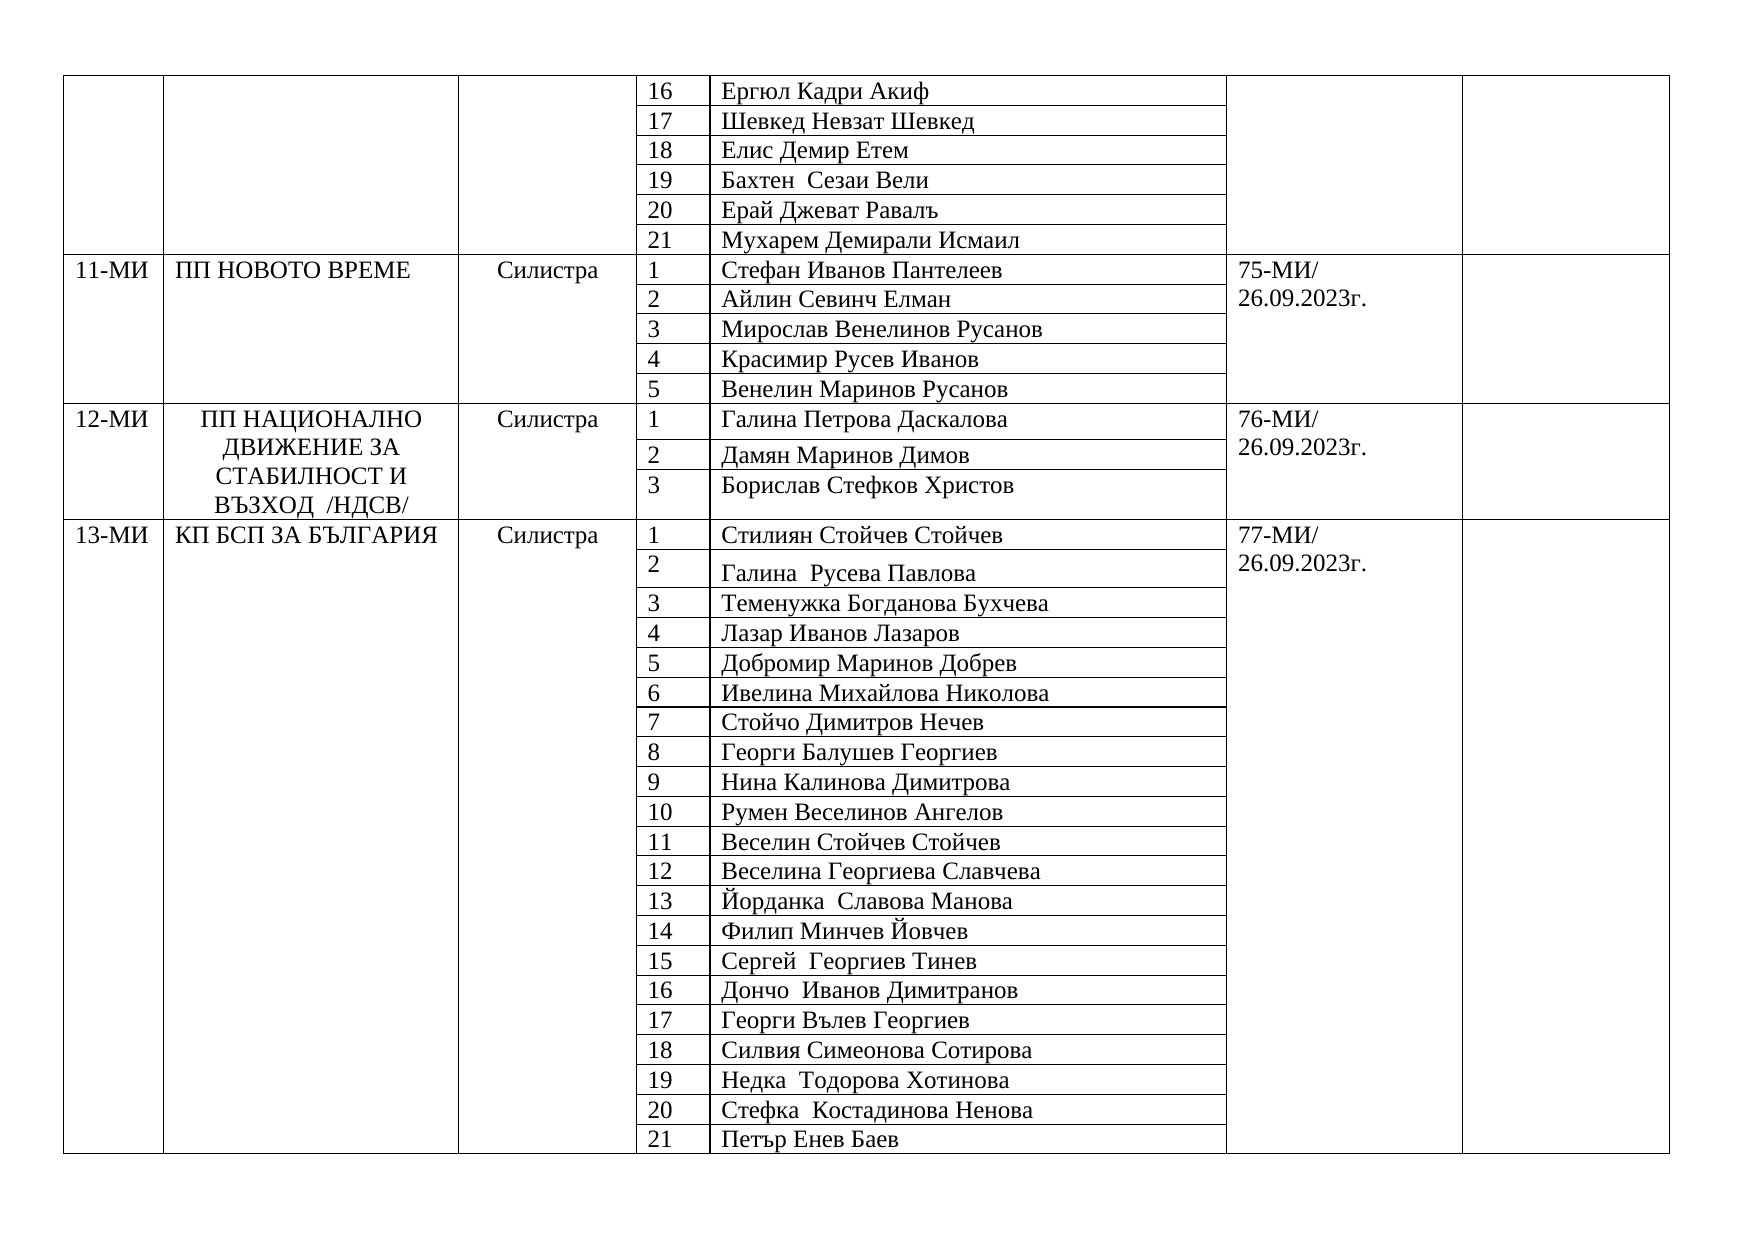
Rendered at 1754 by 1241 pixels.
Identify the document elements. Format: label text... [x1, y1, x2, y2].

table_cell 1 [637, 520, 709, 548]
table_cell Айлин Севинч Елман [711, 285, 1226, 313]
table_cell Сергей Георгиев Тинев [711, 946, 1226, 974]
table_cell Йорданка Славова Манова [711, 886, 1226, 915]
table_cell Добромир Маринов Добрев [711, 648, 1226, 677]
table_cell Мирослав Венелинов Русанов [711, 314, 1226, 343]
table_cell Веселин Стойчев Стойчев [711, 827, 1226, 855]
table_cell 21 [637, 225, 709, 254]
table_cell 3 [637, 470, 709, 519]
table_cell 20 [637, 1095, 709, 1123]
table_cell 11 [637, 827, 709, 855]
table_cell 12-МИ [64, 404, 163, 519]
table_cell Нина Калинова Димитрова [711, 767, 1226, 796]
table_cell Георги Балушев Георгиев [711, 737, 1226, 766]
table_cell Недка Тодорова Хотинова [711, 1065, 1226, 1094]
table_cell 16 [637, 976, 709, 1004]
table_cell 19 [637, 1065, 709, 1094]
table_cell 8 [637, 737, 709, 766]
table_cell Галина Петрова Даскалова [711, 404, 1226, 439]
table_cell Ерай Джеват Равалъ [711, 195, 1226, 224]
table_cell Шевкед Невзат Шевкед [711, 106, 1226, 134]
table_cell 14 [637, 916, 709, 945]
table_cell 13-МИ [64, 520, 163, 1153]
table_cell 75-МИ/ 26.09.2023г. [1227, 255, 1462, 403]
table_cell Филип Минчев Йовчев [711, 916, 1226, 945]
table_cell 17 [637, 1005, 709, 1034]
table_cell 77-МИ/ 26.09.2023г. [1227, 520, 1462, 1153]
table_cell [1463, 255, 1669, 403]
table_cell 2 [637, 285, 709, 313]
table_cell Бахтен Сезаи Вели [711, 165, 1226, 194]
table_cell 7 [637, 708, 709, 736]
table_cell 15 [637, 946, 709, 974]
table_cell ПП НАЦИОНАЛНО ДВИЖЕНИЕ ЗА СТАБИЛНОСТ И ВЪЗХОД /НДСВ/ [164, 404, 458, 519]
table_cell [1463, 404, 1669, 519]
table_cell Ергюл Кадри Акиф [711, 76, 1226, 105]
table_cell [1463, 520, 1669, 1153]
table_cell Петър Енев Баев [711, 1125, 1226, 1153]
table_cell 3 [637, 314, 709, 343]
table_cell 10 [637, 797, 709, 826]
table_cell Лазар Иванов Лазаров [711, 618, 1226, 647]
table_cell Теменужка Богданова Бухчева [711, 588, 1226, 617]
table_cell 3 [637, 588, 709, 617]
table_cell Румен Веселинов Ангелов [711, 797, 1226, 826]
table_cell 18 [637, 1035, 709, 1064]
table_cell Силвия Симеонова Сотирова [711, 1035, 1226, 1064]
table_cell 19 [637, 165, 709, 194]
table_cell 17 [637, 106, 709, 134]
table_cell 2 [637, 550, 709, 587]
table_cell 16 [637, 76, 709, 105]
table_cell 9 [637, 767, 709, 796]
table_cell Борислав Стефков Христов [711, 470, 1226, 519]
table_cell 18 [637, 136, 709, 164]
table_cell 76-МИ/ 26.09.2023г. [1227, 404, 1462, 519]
table_cell Дамян Маринов Димов [711, 440, 1226, 469]
table_cell 11-МИ [64, 255, 163, 403]
table_cell Ивелина Михайлова Николова [711, 678, 1226, 706]
table_cell КП БСП ЗА БЪЛГАРИЯ [164, 520, 458, 1153]
table_cell Стилиян Стойчев Стойчев [711, 520, 1226, 548]
table_cell 4 [637, 344, 709, 373]
table_cell Стойчо Димитров Нечев [711, 708, 1226, 736]
table_cell 4 [637, 618, 709, 647]
table_cell 20 [637, 195, 709, 224]
table_cell Силистра [459, 404, 636, 519]
table_cell Галина Русева Павлова [711, 550, 1226, 587]
table_cell Стефка Костадинова Ненова [711, 1095, 1226, 1123]
table_cell 6 [637, 678, 709, 706]
table_cell 2 [637, 440, 709, 469]
table_cell Стефан Иванов Пантелеев [711, 255, 1226, 283]
table_cell Красимир Русев Иванов [711, 344, 1226, 373]
table_cell Венелин Маринов Русанов [711, 374, 1226, 403]
table_cell 21 [637, 1125, 709, 1153]
table_cell ПП НОВОТО ВРЕМЕ [164, 255, 458, 403]
table_cell Дончо Иванов Димитранов [711, 976, 1226, 1004]
table_cell 5 [637, 374, 709, 403]
table_cell 1 [637, 255, 709, 283]
table_cell Елис Демир Етем [711, 136, 1226, 164]
table_cell Георги Вълев Георгиев [711, 1005, 1226, 1034]
table_cell 1 [637, 404, 709, 439]
table_cell Веселина Георгиева Славчева [711, 856, 1226, 885]
table_cell 12 [637, 856, 709, 885]
table_cell Силистра [459, 255, 636, 403]
table_cell Силистра [459, 520, 636, 1153]
table_cell 13 [637, 886, 709, 915]
table_cell Мухарем Демирали Исмаил [711, 225, 1226, 254]
table_cell 5 [637, 648, 709, 677]
